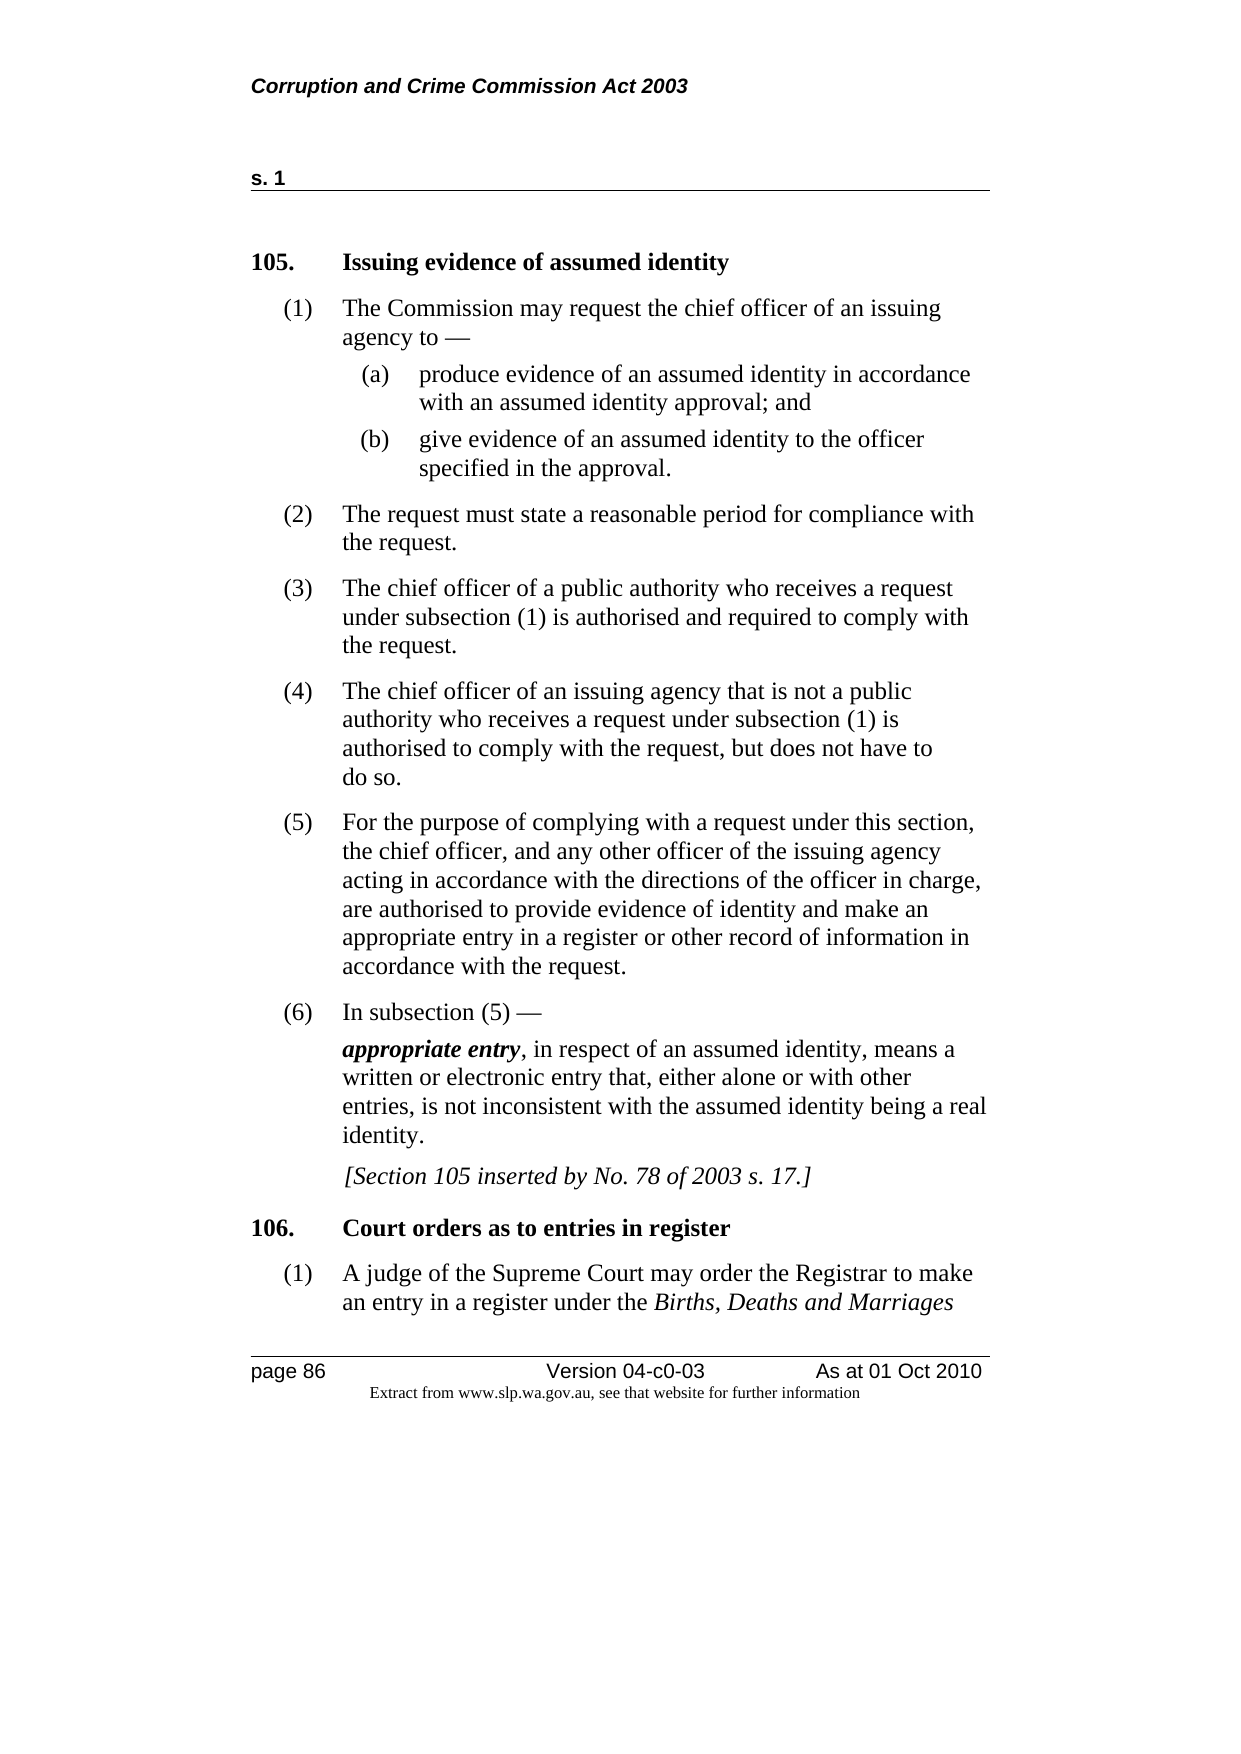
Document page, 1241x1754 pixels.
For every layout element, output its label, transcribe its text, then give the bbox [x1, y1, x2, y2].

text appropriate entry, in respect of an assumed identity, means a written or electronic entry that, either alone or with other entries, is not inconsistent with the assumed identity being a real identity. [251, 1034, 990, 1149]
text [Section 105 inserted by No. 78 of 2003 s. 17.] [251, 1161, 990, 1190]
text (1) The Commission may request the chief officer of an issuing agency to — [251, 293, 990, 350]
text (6) In subsection (5) — [251, 997, 990, 1025]
subtitle 106. Court orders as to entries in register [251, 1213, 990, 1242]
text (5) For the purpose of complying with a request under this section, the chief officer, and any other officer of the issuing agency acting in accordance with the directions of the officer in charge, are authorised to provide evidence of identity and make an appropriate entry in a register or other record of information in accordance with the request. [251, 807, 990, 980]
text (3) The chief officer of a public authority who receives a request under subsection (1) is authorised and required to comply with the request. [251, 573, 990, 659]
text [251, 1258, 990, 1316]
subtitle 105. Issuing evidence of assumed identity [251, 247, 990, 276]
text (a) produce evidence of an assumed identity in accordance with an assumed identity approval; and [251, 359, 990, 416]
text (2) The request must state a reasonable period for compliance with the request. [251, 499, 990, 556]
text (b) give evidence of an assumed identity to the officer specified in the approval. [251, 424, 990, 482]
text (4) The chief officer of an issuing agency that is not a public authority who receives a request under subsection (1) is authorised to comply with the request, but does not have to do so. [251, 676, 990, 791]
